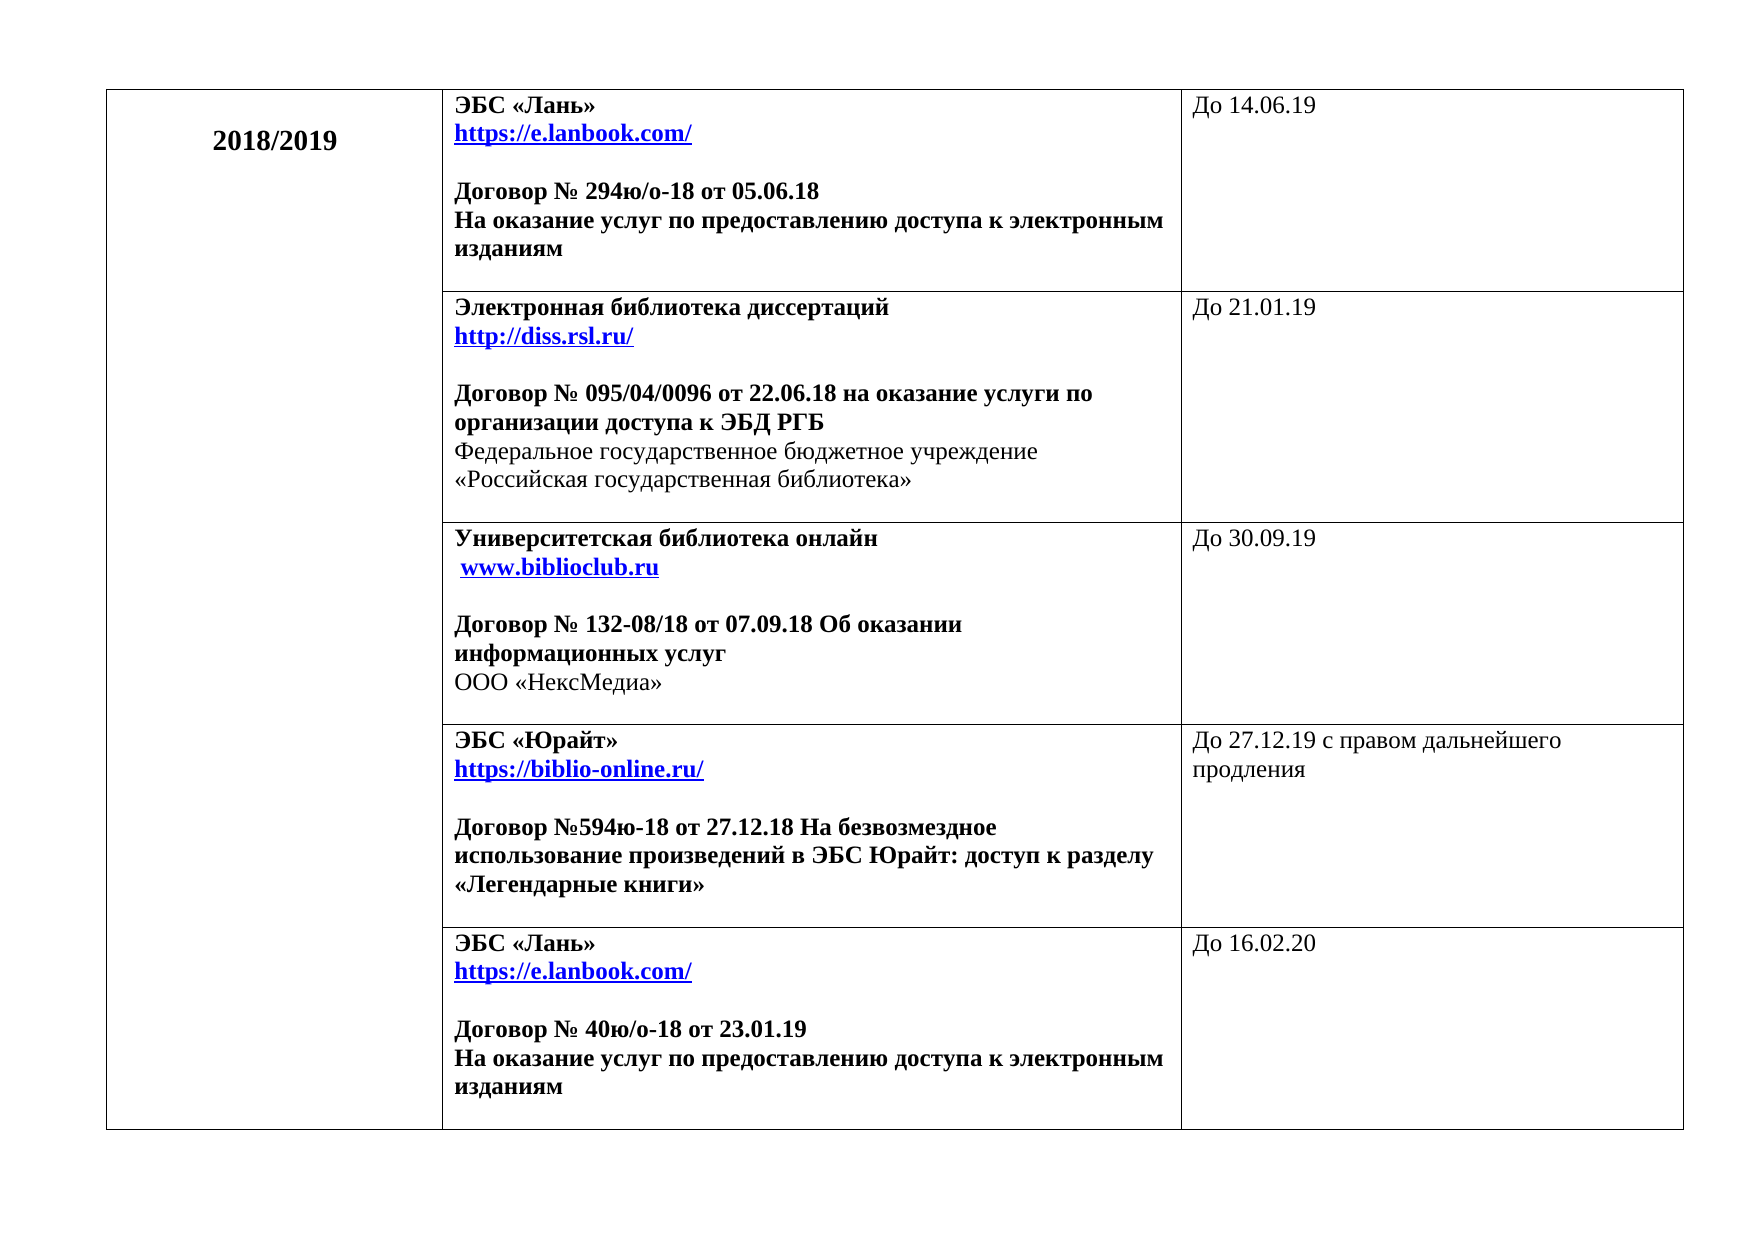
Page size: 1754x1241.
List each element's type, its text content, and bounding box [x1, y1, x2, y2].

table_cell ЭБС «Юрайт» https://biblio-online.ru/ Договор №594ю-18 от 27.12.18 На безвозмездное использование произведений в ЭБС Юрайт: доступ к разделу «Легендарные книги» [443, 725, 1181, 927]
table_cell До 21.01.19 [1182, 292, 1683, 522]
table_cell ЭБС «Лань» https://e.lanbook.com/ Договор № 40ю/о-18 от 23.01.19 На оказание услуг по предоставлению доступа к электронным изданиям [443, 928, 1181, 1129]
table_cell До 30.09.19 [1182, 523, 1683, 724]
table_cell До 14.06.19 [1182, 90, 1683, 291]
table_cell Университетская библиотека онлайн www.biblioclub.ru Договор № 132-08/18 от 07.09.18 Об оказании информационных услуг ООО «НексМедиа» [443, 523, 1181, 724]
table_cell 2018/2019 [107, 90, 442, 1129]
table_cell ЭБС «Лань» https://e.lanbook.com/ Договор № 294ю/о-18 от 05.06.18 На оказание услуг по предоставлению доступа к электронным изданиям [443, 90, 1181, 291]
table_cell До 27.12.19 с правом дальнейшего продления [1182, 725, 1683, 927]
table_cell Электронная библиотека диссертаций http://diss.rsl.ru/ Договор № 095/04/0096 от 22.06.18 на оказание услуги по организации доступа к ЭБД РГБ Федеральное государственное бюджетное учреждение «Российская государственная библиотека» [443, 292, 1181, 522]
table_cell До 16.02.20 [1182, 928, 1683, 1129]
